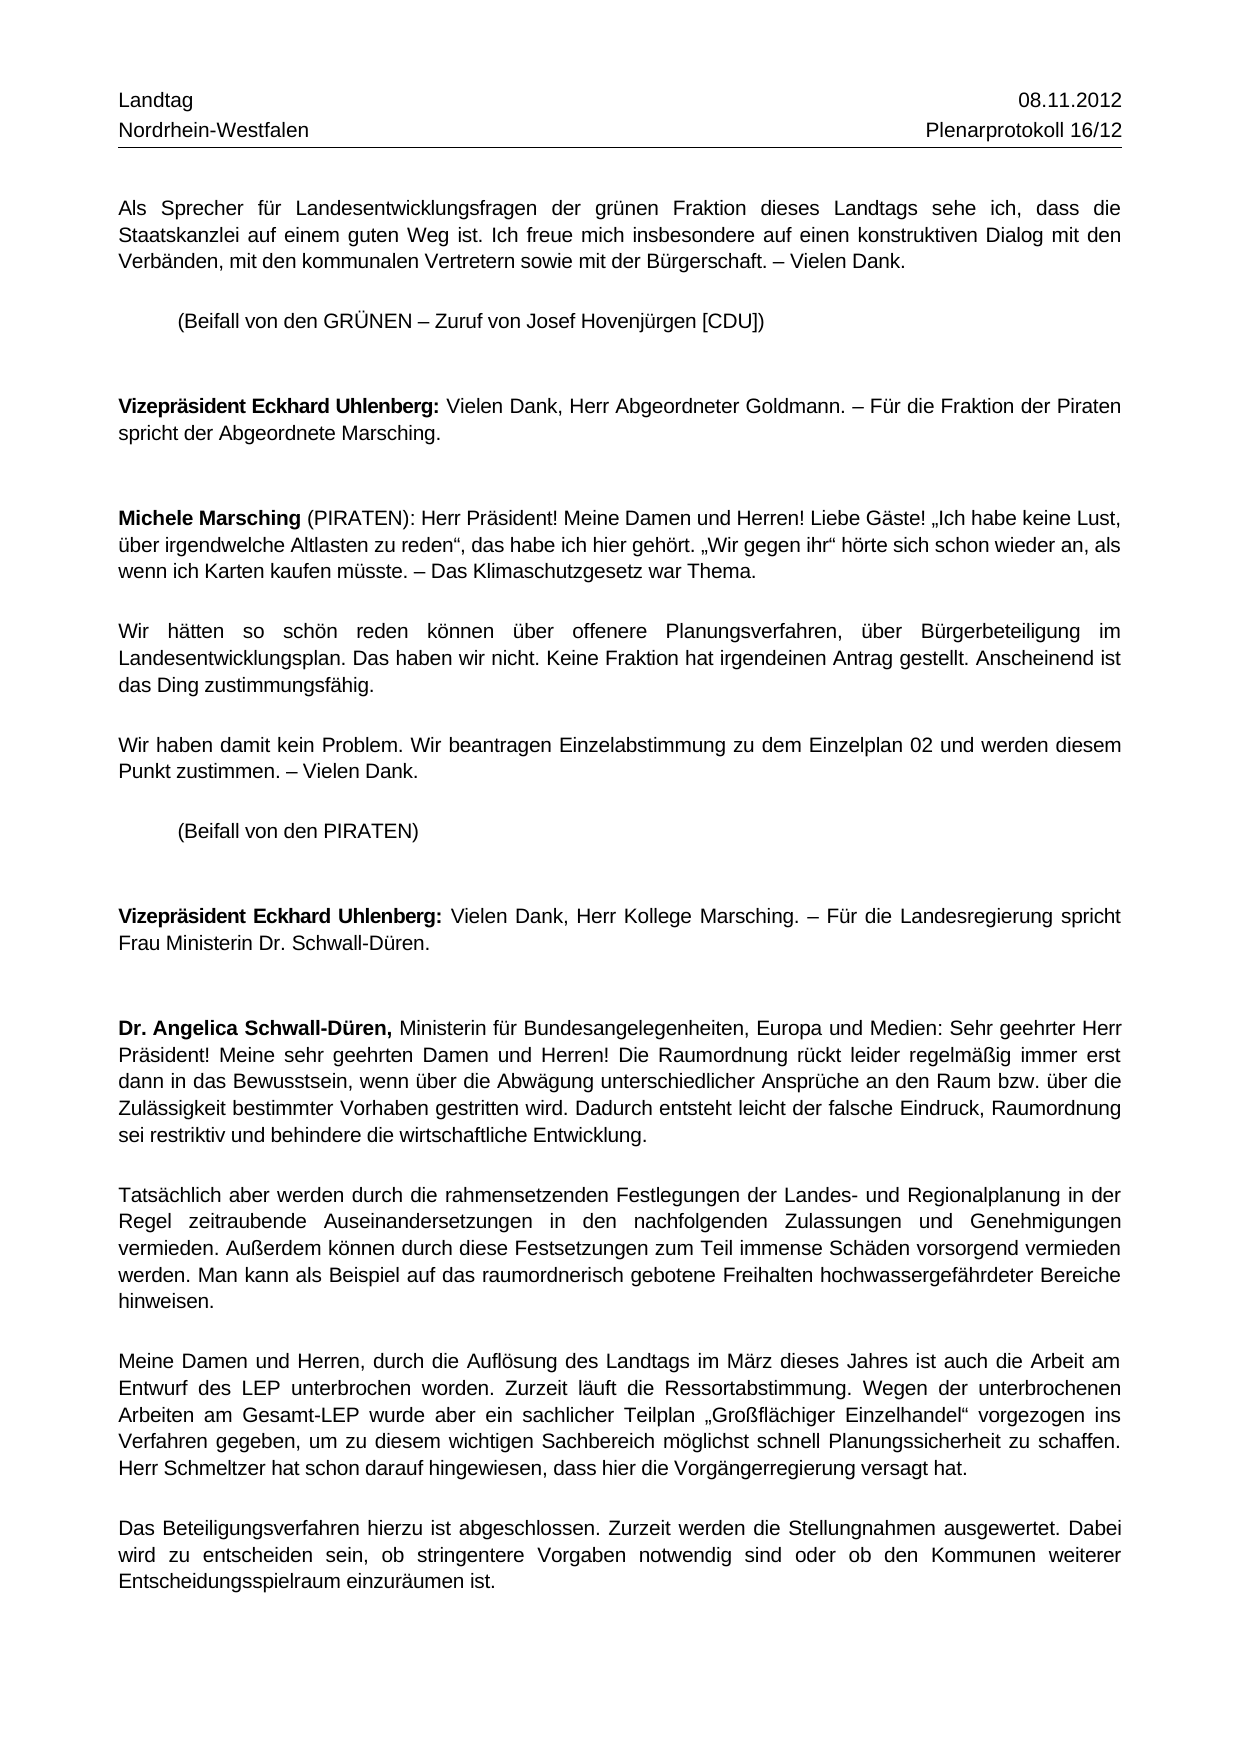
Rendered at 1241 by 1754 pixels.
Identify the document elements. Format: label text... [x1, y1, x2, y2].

text Dr. Angelica Schwall-Düren, Ministerin für Bundesangelegenheiten, Europa und Medien: Sehr geehrter Herr Präsident! Meine sehr geehrten Damen und Herren! Die Raumordnung rückt leider regelmäßig immer erst dann in das Bewusstsein, wenn über die Abwägung unterschiedlicher Ansprüche an den Raum bzw. über die Zulässigkeit bestimmter Vorhaben gestritten wird. Dadurch entsteht leicht der falsche Eindruck, Raumordnung sei restriktiv und behindere die wirtschaftliche Entwicklung. [118, 1017, 1122, 1147]
text Meine Damen und Herren, durch die Auflösung des Landtags im März dieses Jahres ist auch die Arbeit am Entwurf des LEP unterbrochen worden. Zurzeit läuft die Ressortabstimmung. Wegen der unterbrochenen Arbeiten am Gesamt-LEP wurde aber ein sachlicher Teilplan „Großflächiger Einzelhandel“ vorgezogen ins Verfahren gegeben, um zu diesem wichtigen Sachbereich möglichst schnell Planungssicherheit zu schaffen. Herr Schmeltzer hat schon darauf hingewiesen, dass hier die Vorgängerregierung versagt hat. [118, 1350, 1122, 1480]
text Vizepräsident Eckhard Uhlenberg: Vielen Dank, Herr Abgeordneter Goldmann. – Für die Fraktion der Piraten spricht der Abgeordnete Marsching. [118, 395, 1122, 445]
text (Beifall von den PIRATEN) [177, 820, 1122, 843]
text (Beifall von den GRÜNEN – Zuruf von Josef Hovenjürgen [CDU]) [177, 310, 1122, 333]
text Wir hätten so schön reden können über offenere Planungsverfahren, über Bürgerbeteiligung im Landesentwicklungsplan. Das haben wir nicht. Keine Fraktion hat irgendeinen Antrag gestellt. Anscheinend ist das Ding zustimmungsfähig. [118, 620, 1122, 697]
text Als Sprecher für Landesentwicklungsfragen der grünen Fraktion dieses Landtags sehe ich, dass die Staatskanzlei auf einem guten Weg ist. Ich freue mich insbesondere auf einen konstruktiven Dialog mit den Verbänden, mit den kommunalen Vertretern sowie mit der Bürgerschaft. – Vielen Dank. [118, 197, 1122, 273]
text Vizepräsident Eckhard Uhlenberg: Vielen Dank, Herr Kollege Marsching. – Für die Landesregierung spricht Frau Ministerin Dr. Schwall-Düren. [118, 905, 1122, 955]
text Das Beteiligungsverfahren hierzu ist abgeschlossen. Zurzeit werden die Stellungnahmen ausgewertet. Dabei wird zu entscheiden sein, ob stringentere Vorgaben notwendig sind oder ob den Kommunen weiterer Entscheidungsspielraum einzuräumen ist. [118, 1517, 1122, 1593]
text Wir haben damit kein Problem. Wir beantragen Einzelabstimmung zu dem Einzelplan 02 und werden diesem Punkt zustimmen. – Vielen Dank. [118, 733, 1122, 783]
text Michele Marsching (PIRATEN): Herr Präsident! Meine Damen und Herren! Liebe Gäste! „Ich habe keine Lust, über irgendwelche Altlasten zu reden“, das habe ich hier gehört. „Wir gegen ihr“ hörte sich schon wieder an, als wenn ich Karten kaufen müsste. – Das Klimaschutzgesetz war Thema. [118, 507, 1122, 583]
text Tatsächlich aber werden durch die rahmensetzenden Festlegungen der Landes- und Regionalplanung in der Regel zeitraubende Auseinandersetzungen in den nachfolgenden Zulassungen und Genehmigungen vermieden. Außerdem können durch diese Festsetzungen zum Teil immense Schäden vorsorgend vermieden werden. Man kann als Beispiel auf das raumordnerisch gebotene Freihalten hochwassergefährdeter Bereiche hinweisen. [118, 1183, 1122, 1313]
